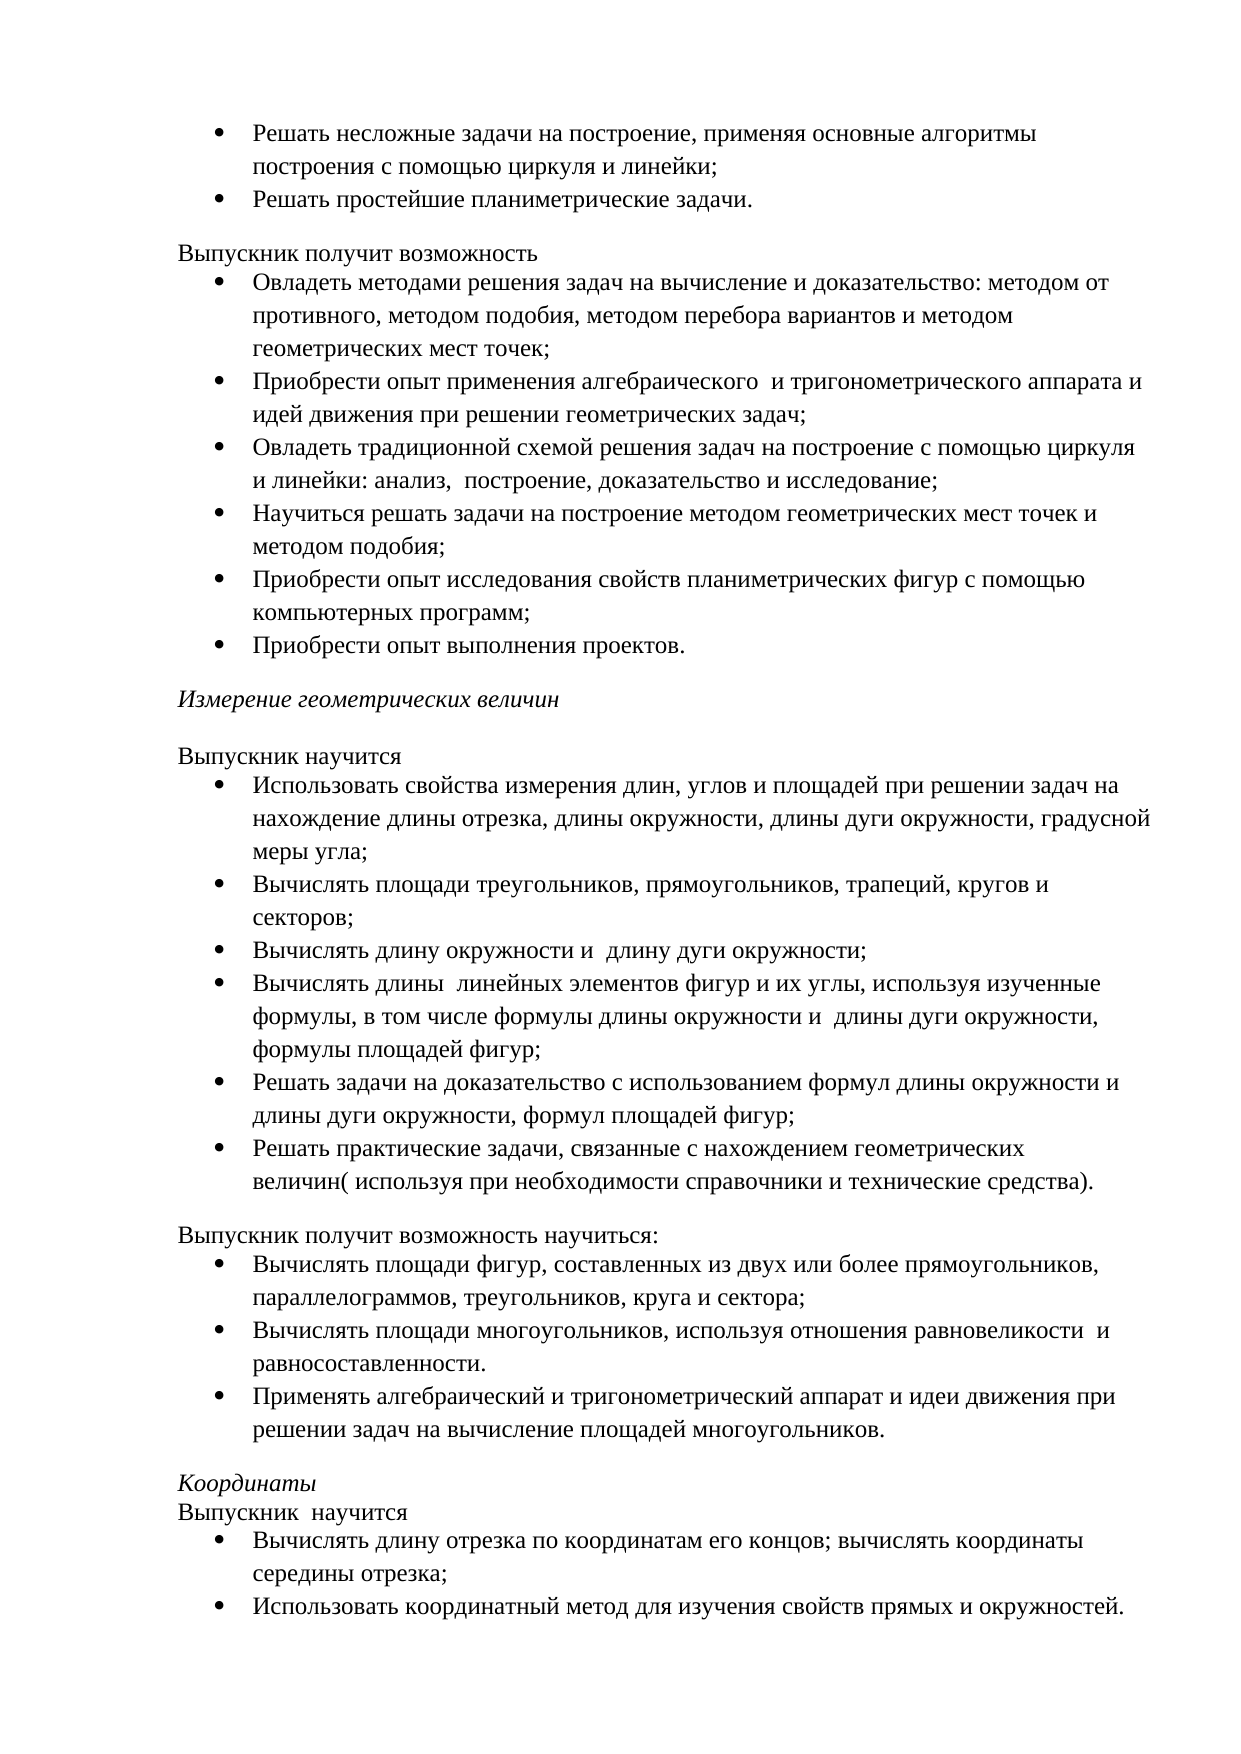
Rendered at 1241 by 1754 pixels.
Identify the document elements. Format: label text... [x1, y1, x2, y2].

list Приобрести опыт применения алгебраического и тригонометрического аппарата и идей движения при решении геометрических задач; [215, 366, 1152, 428]
list Решать задачи на доказательство с использованием формул длины окружности и длины дуги окружности, формул площадей фигур; [215, 1067, 1152, 1129]
list Вычислять длину отрезка по координатам его концов; вычислять координаты середины отрезка; [215, 1525, 1152, 1587]
list Вычислять длину окружности и длину дуги окружности; [215, 935, 1152, 964]
list Вычислять площади треугольников, прямоугольников, трапеций, кругов и секторов; [215, 869, 1152, 931]
text Выпускник получит возможность [177, 238, 1152, 267]
list Решать простейшие планиметрические задачи. [215, 184, 1152, 213]
list Решать практические задачи, связанные с нахождением геометрических величин( используя при необходимости справочники и технические средства). [215, 1133, 1152, 1195]
list Использовать координатный метод для изучения свойств прямых и окружностей. [215, 1591, 1152, 1620]
list Приобрести опыт исследования свойств планиметрических фигур с помощью компьютерных программ; [215, 564, 1152, 626]
list Применять алгебраический и тригонометрический аппарат и идеи движения при решении задач на вычисление площадей многоугольников. [215, 1381, 1152, 1443]
text Выпускник получит возможность научиться: [177, 1220, 1152, 1249]
list Вычислять длины линейных элементов фигур и их углы, используя изученные формулы, в том числе формулы длины окружности и длины дуги окружности, формулы площадей фигур; [215, 968, 1152, 1063]
text Координаты [177, 1468, 1152, 1497]
list Овладеть методами решения задач на вычисление и доказательство: методом от противного, методом подобия, методом перебора вариантов и методом геометрических мест точек; [215, 267, 1152, 362]
list Приобрести опыт выполнения проектов. [215, 630, 1152, 659]
text Выпускник научится [177, 741, 1152, 770]
text Выпускник научится [177, 1497, 1152, 1525]
list Научиться решать задачи на построение методом геометрических мест точек и методом подобия; [215, 498, 1152, 560]
text Измерение геометрических величин [177, 684, 1152, 713]
list Вычислять площади многоугольников, используя отношения равновеликости и равносоставленности. [215, 1315, 1152, 1377]
list Овладеть традиционной схемой решения задач на построение с помощью циркуля и линейки: анализ, построение, доказательство и исследование; [215, 432, 1152, 494]
list Решать несложные задачи на построение, применяя основные алгоритмы построения с помощью циркуля и линейки; [215, 118, 1152, 180]
list Вычислять площади фигур, составленных из двух или более прямоугольников, параллелограммов, треугольников, круга и сектора; [215, 1249, 1152, 1311]
list Использовать свойства измерения длин, углов и площадей при решении задач на нахождение длины отрезка, длины окружности, длины дуги окружности, градусной меры угла; [215, 770, 1152, 865]
